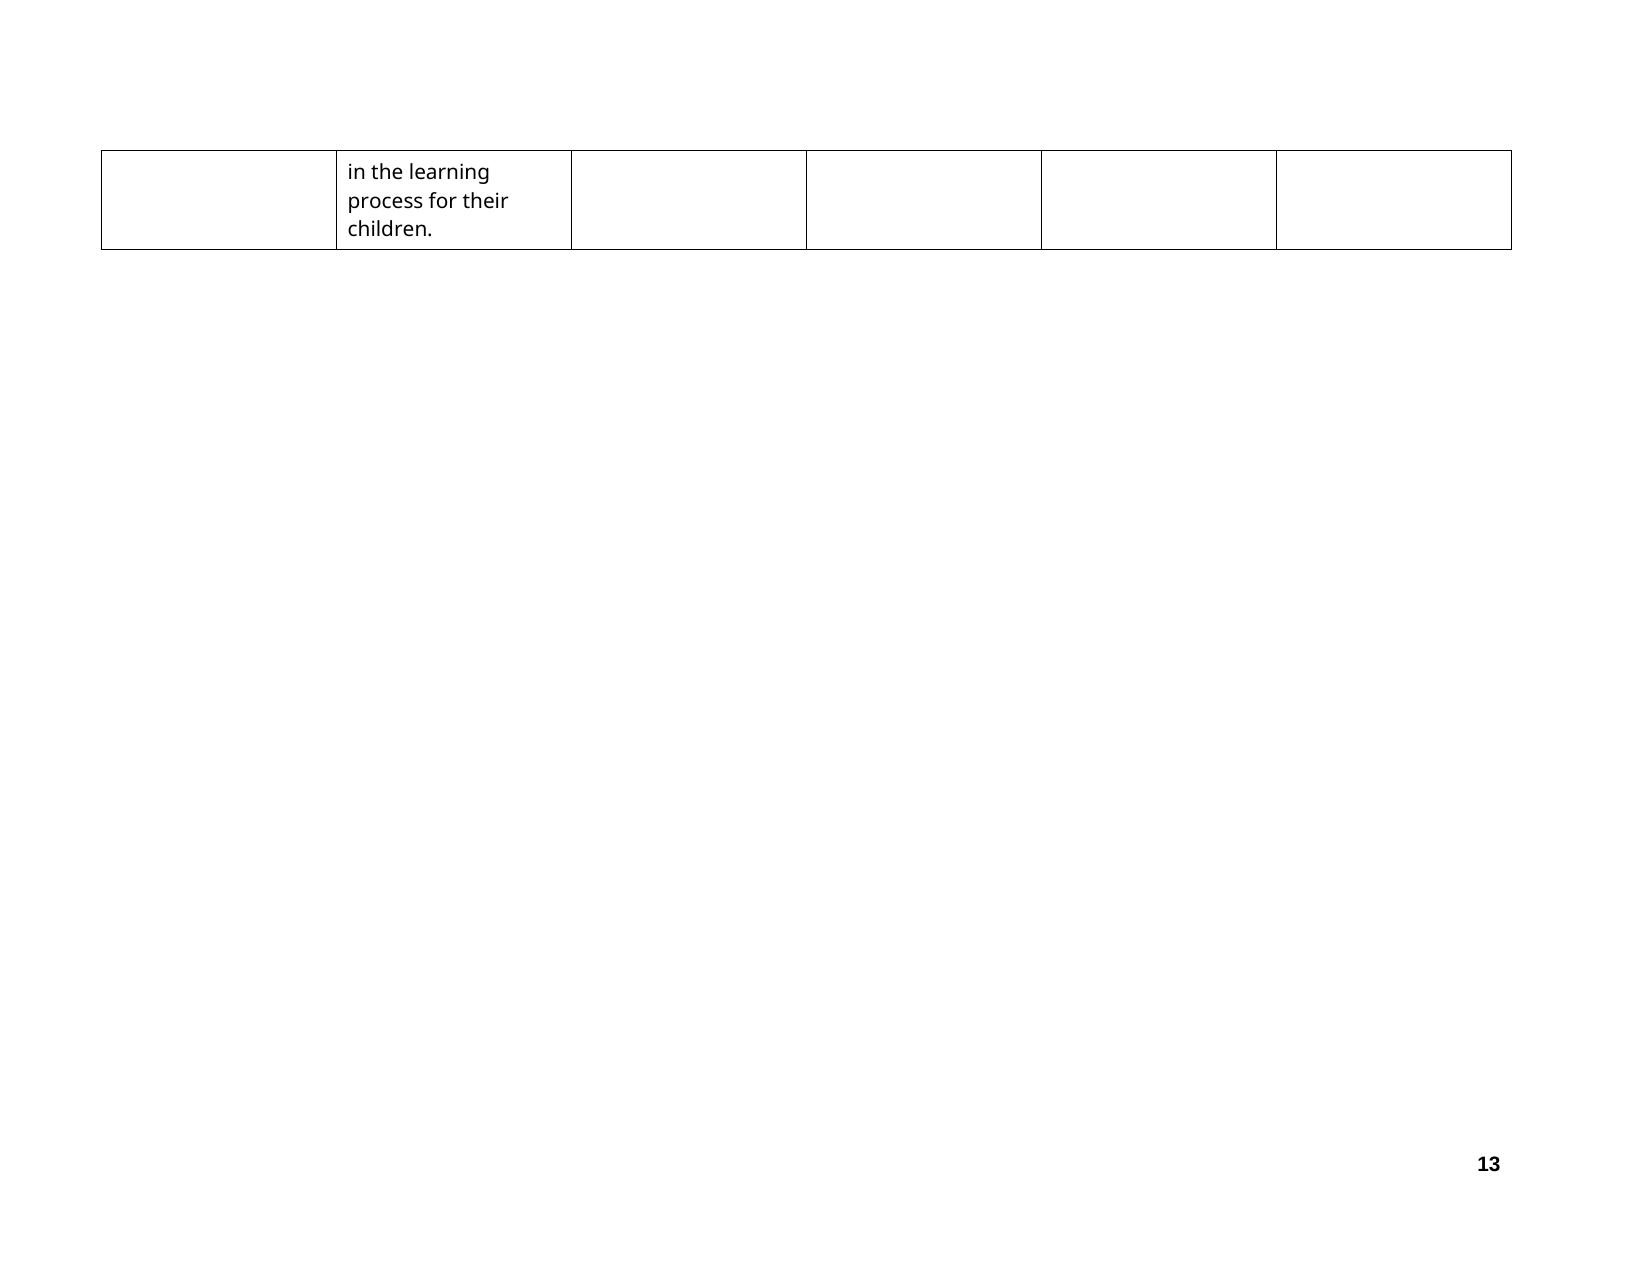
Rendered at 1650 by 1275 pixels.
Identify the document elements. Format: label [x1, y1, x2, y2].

table_cell [1277, 151, 1511, 249]
table_cell [102, 151, 336, 249]
table_cell [1042, 151, 1276, 249]
table_cell [807, 151, 1041, 249]
table_cell [572, 151, 806, 249]
table_cell [337, 151, 571, 249]
